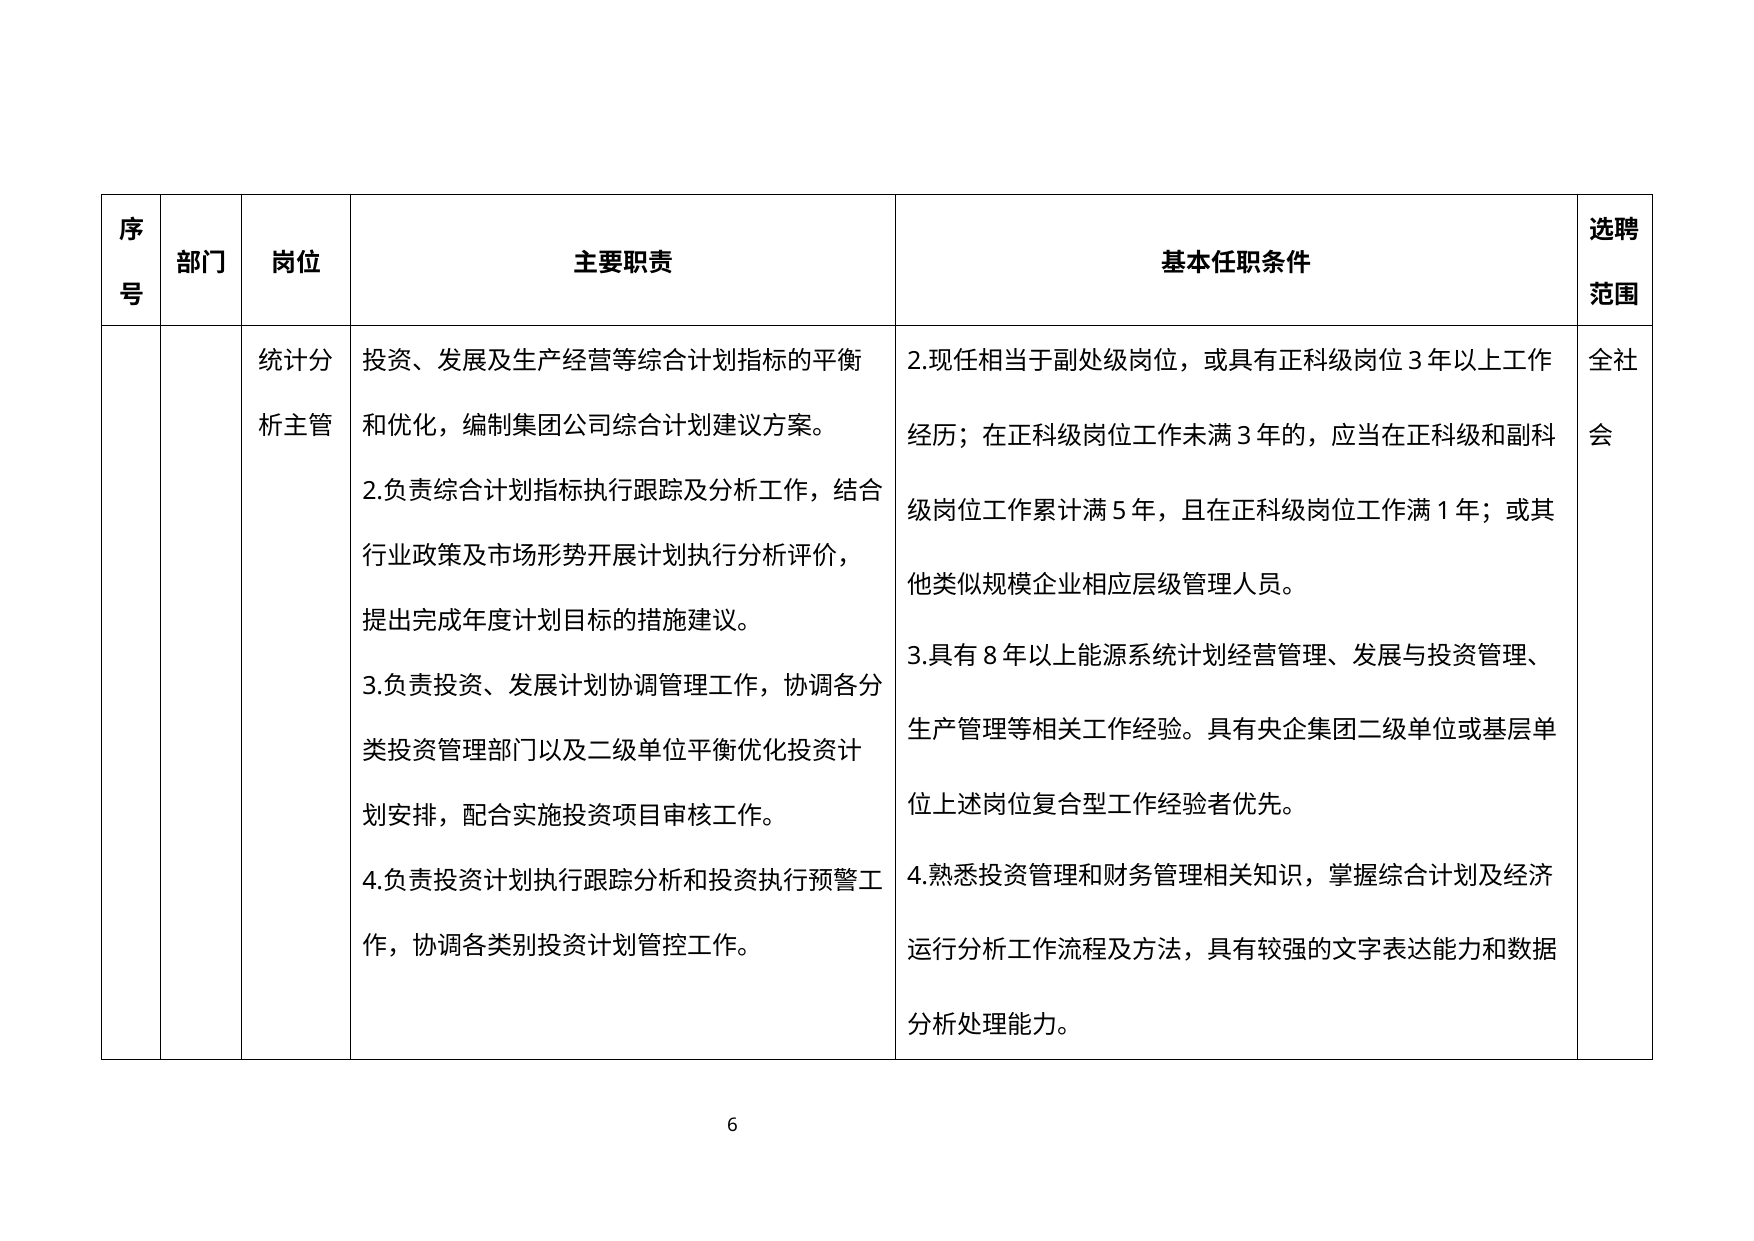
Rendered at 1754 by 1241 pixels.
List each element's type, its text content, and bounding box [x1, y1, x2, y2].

table_header 主要职责 [351, 195, 895, 325]
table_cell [896, 326, 1577, 1059]
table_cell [351, 326, 895, 1059]
table_header 序号 [102, 195, 160, 325]
table_header 部门 [161, 195, 241, 325]
table_cell 6 [102, 326, 160, 1059]
table_cell 计划与统计分析主管 [242, 326, 350, 1059]
table_header 选聘范围 [1578, 195, 1652, 325]
table_cell 面向全社会 [1578, 326, 1652, 1059]
table_header 岗位 [242, 195, 350, 325]
table_header 基本任职条件 [896, 195, 1577, 325]
